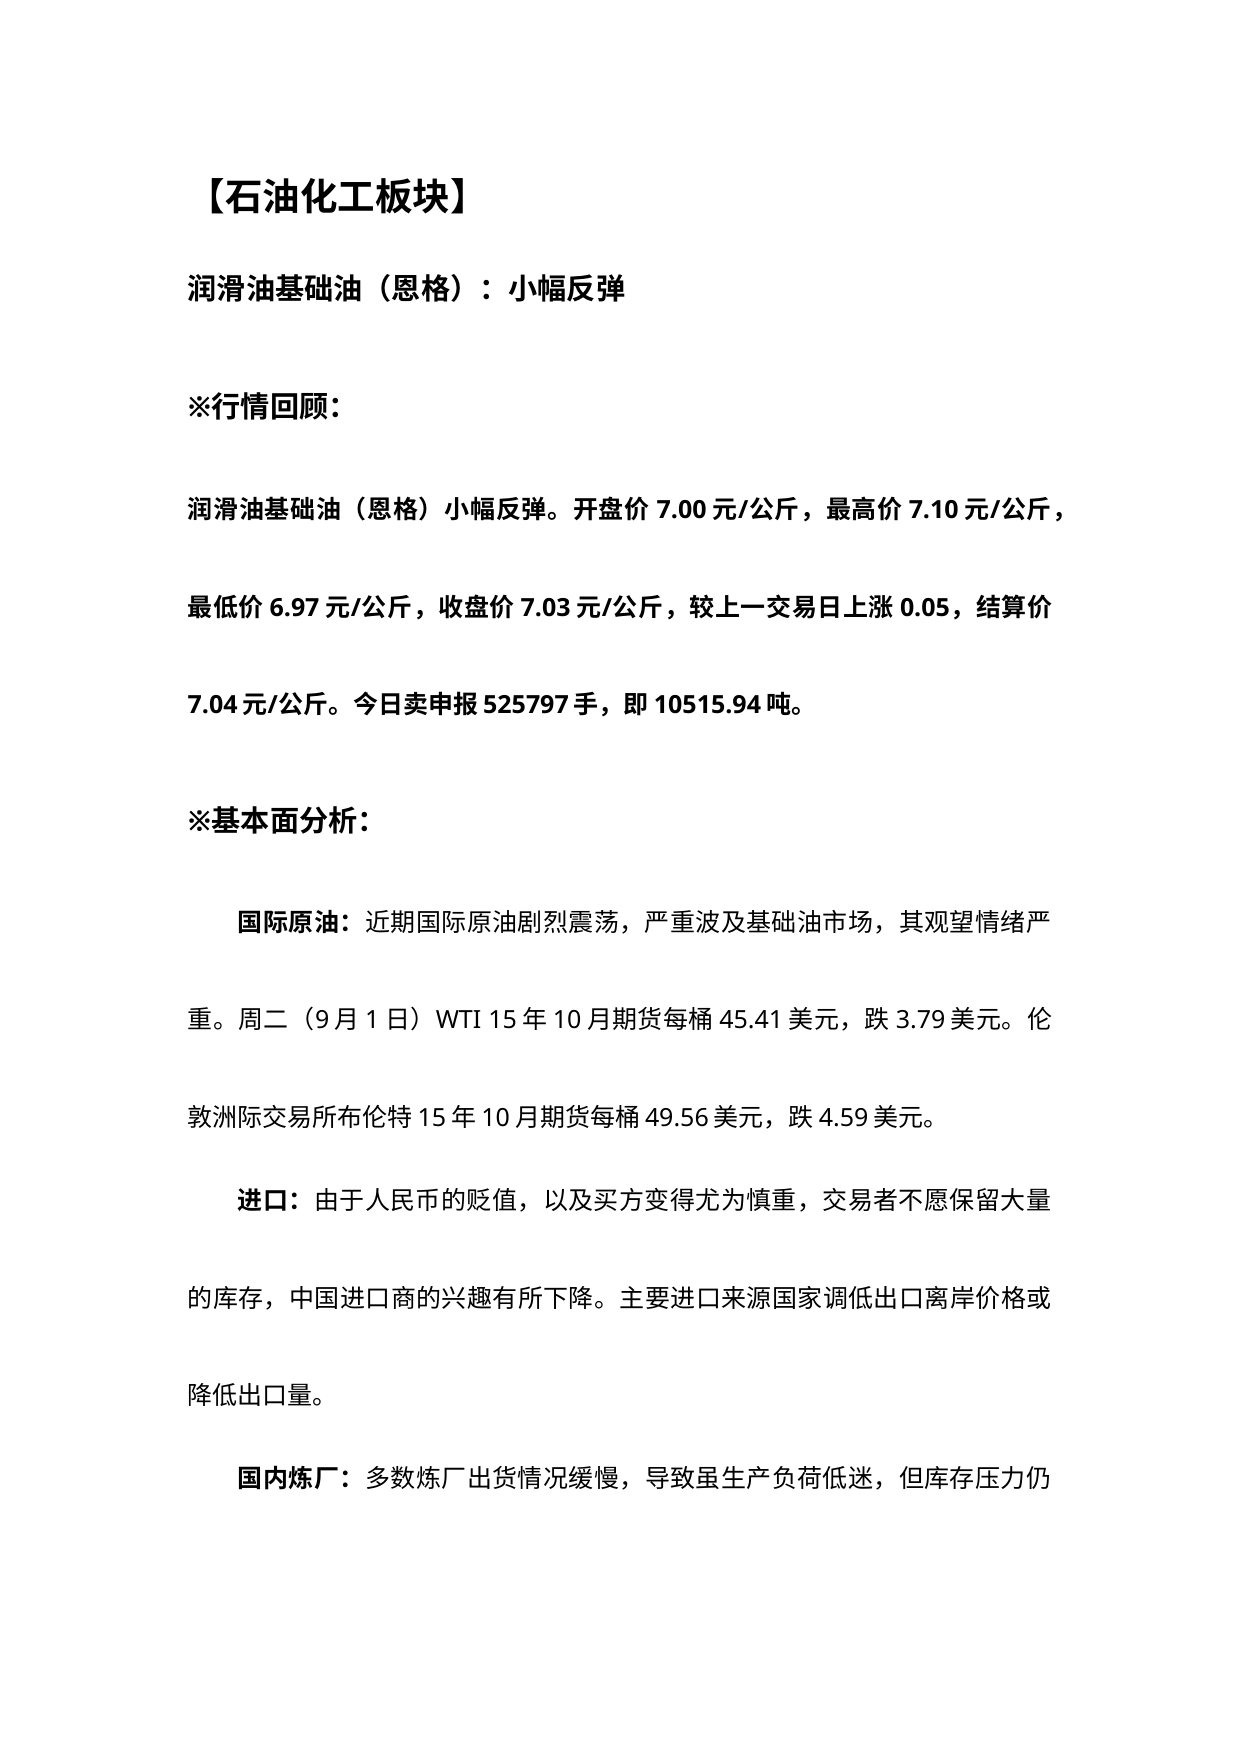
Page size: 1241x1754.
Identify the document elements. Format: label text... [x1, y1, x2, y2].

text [187, 1444, 1053, 1509]
text 进口：由于人民币的贬值，以及买方变得尤为慎重，交易者不愿保留大量的库存，中国进口商的兴趣有所下降。主要进口来源国家调低出口离岸价格或降低出口量。 [187, 1166, 1053, 1426]
text ※行情回顾： [187, 373, 1053, 438]
text 【石油化工板块】 [187, 162, 1053, 227]
text 润滑油基础油（恩格）小幅反弹。开盘价7.00元/公斤，最高价7.10元/公斤，最低价6.97元/公斤，收盘价7.03元/公斤，较上一交易日上涨0.05，结算价7.04元/公斤。今日卖申报525797手，即10515.94吨。 [187, 475, 1053, 735]
text 国际原油：近期国际原油剧烈震荡，严重波及基础油市场，其观望情绪严重。周二（9月1日）WTI 15年10月期货每桶45.41美元，跌3.79美元。伦敦洲际交易所布伦特15年10月期货每桶49.56美元，跌4.59美元。 [187, 888, 1053, 1148]
text ※基本面分析： [187, 786, 1053, 851]
text 润滑油基础油（恩格）：小幅反弹 [187, 254, 1053, 319]
